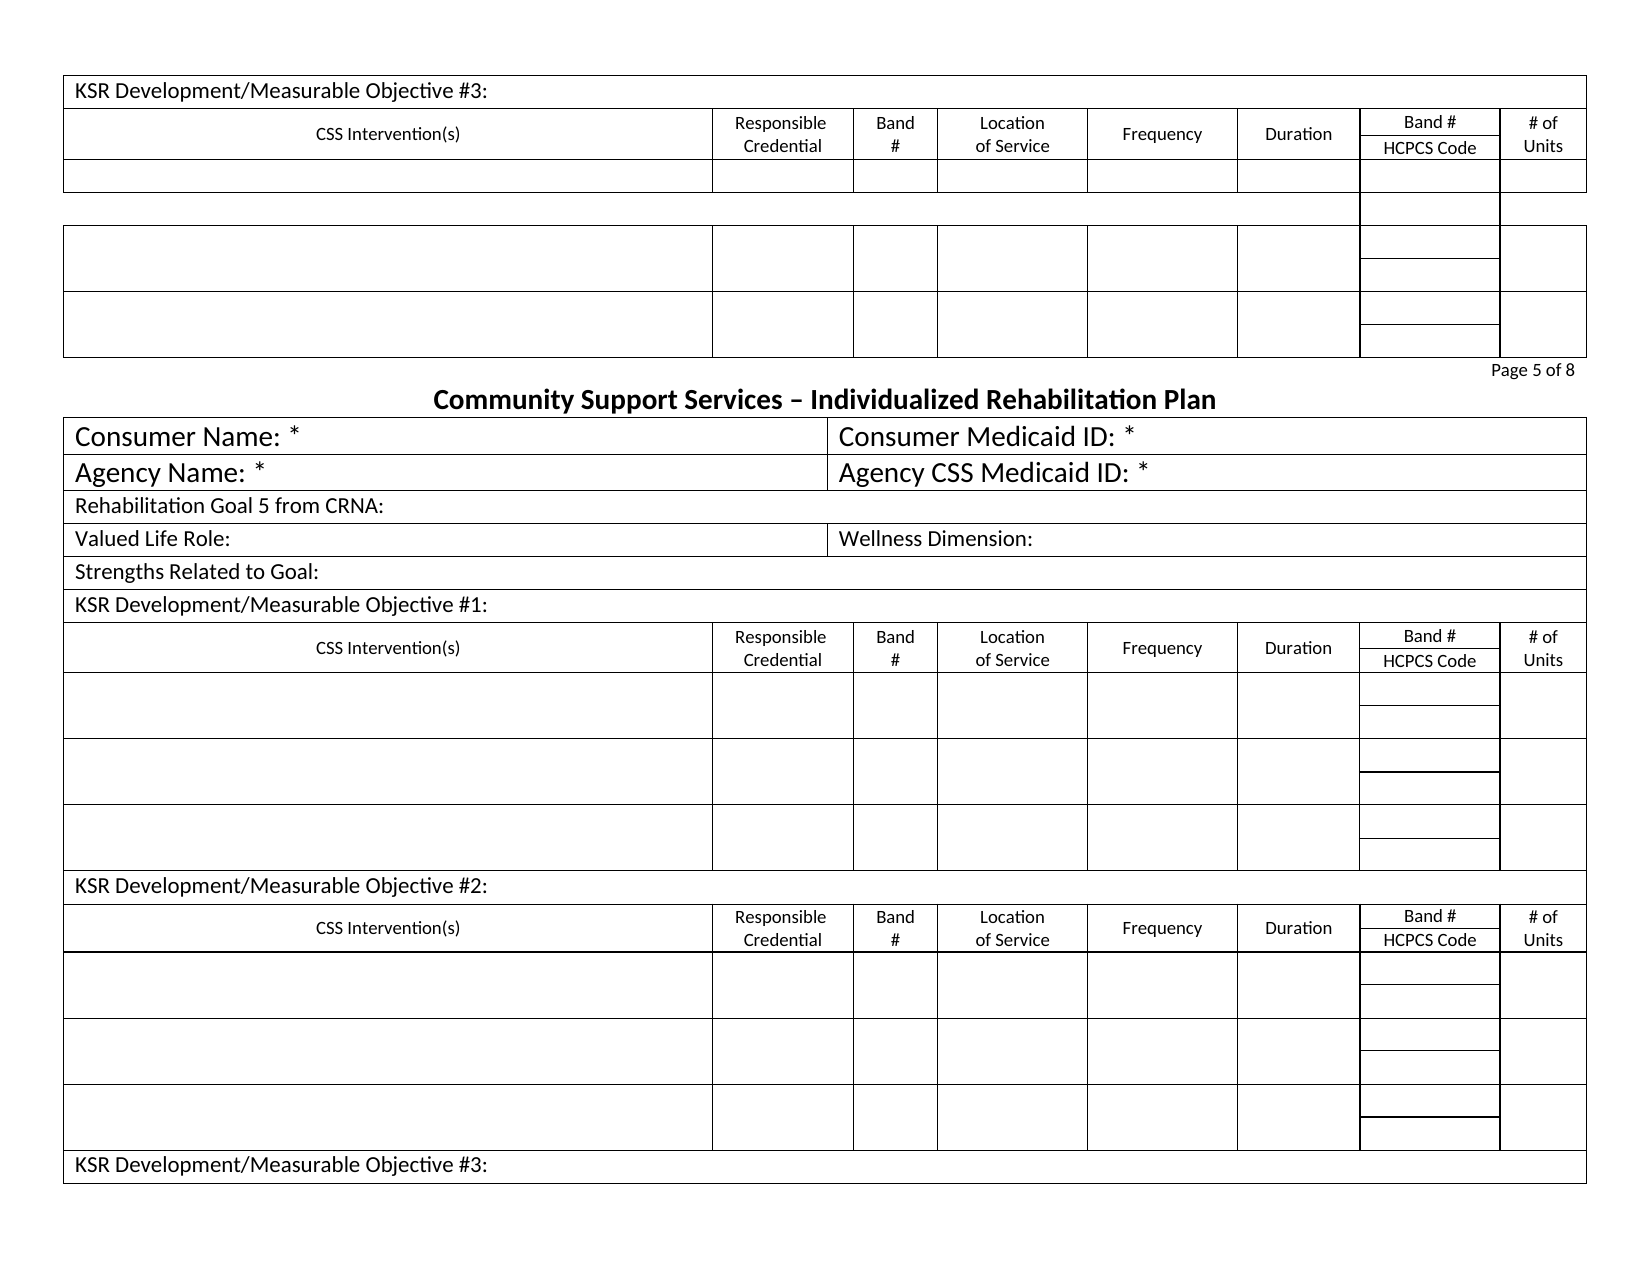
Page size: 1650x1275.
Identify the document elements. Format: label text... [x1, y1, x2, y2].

table_cell CSS Intervention(s) [64, 109, 712, 159]
table_cell [854, 739, 937, 804]
table_cell KSR Development/Measurable Objective #1: [64, 590, 1586, 622]
table_cell Agency Name: * [64, 455, 827, 490]
table_cell Location of Service [938, 109, 1087, 159]
table_cell [1361, 292, 1499, 324]
table_cell [713, 805, 853, 870]
table_cell [1501, 805, 1586, 870]
table_cell [713, 226, 853, 291]
table_cell [1361, 226, 1499, 258]
table_cell [854, 292, 937, 357]
table_cell [1501, 292, 1586, 357]
table_cell Rehabilitation Goal 5 from CRNA: [64, 491, 1586, 523]
table_cell [1501, 226, 1586, 291]
table_cell [1238, 805, 1359, 870]
table_cell [938, 1085, 1087, 1149]
table_cell [713, 1085, 853, 1149]
table_cell Responsible Credential [713, 623, 853, 672]
table_cell [938, 953, 1087, 1017]
table_cell [854, 1085, 937, 1149]
table_cell Band # [1360, 623, 1499, 648]
table_cell [713, 739, 853, 804]
table_cell [64, 805, 712, 870]
table_cell Location of Service [938, 623, 1087, 672]
table_cell Band # [1361, 905, 1499, 927]
table_cell [1088, 226, 1237, 291]
table_cell # of Units [1501, 623, 1586, 672]
table_cell [1238, 226, 1359, 291]
table_cell [1360, 739, 1499, 771]
table_cell HCPCS Code [1361, 136, 1499, 159]
table_cell [1238, 953, 1359, 1017]
table_cell [1361, 1051, 1499, 1083]
table_cell [938, 739, 1087, 804]
table_cell [713, 292, 853, 357]
table_cell [1088, 805, 1237, 870]
table_cell [938, 673, 1087, 738]
table_cell [64, 953, 712, 1017]
table_cell [713, 160, 853, 192]
table_cell [1360, 773, 1499, 804]
table_cell [1088, 292, 1237, 357]
table_cell Valued Life Role: [64, 524, 827, 556]
table_cell [854, 226, 937, 291]
table_cell KSR Development/Measurable Objective #2: [64, 871, 1586, 903]
table_cell [1238, 739, 1359, 804]
table_cell [1238, 292, 1359, 357]
table_cell [1501, 1085, 1586, 1149]
table_cell Strengths Related to Goal: [64, 557, 1586, 589]
table_cell [64, 226, 712, 291]
table_cell [1088, 1085, 1237, 1149]
table_cell [1361, 325, 1499, 357]
table_cell Band # [854, 623, 937, 672]
table_cell [1501, 673, 1586, 738]
table_cell [64, 1085, 712, 1149]
table_cell [938, 226, 1087, 291]
table_cell CSS Intervention(s) [64, 905, 712, 951]
table_cell Location of Service [938, 905, 1087, 951]
table_cell [1501, 1019, 1586, 1083]
table_cell [1088, 739, 1237, 804]
table_cell [1238, 673, 1359, 738]
table_cell Band # [854, 109, 937, 159]
table_cell Duration [1238, 623, 1359, 672]
table_cell [854, 1019, 937, 1083]
table_cell [713, 1019, 853, 1083]
table_cell [1360, 805, 1499, 837]
text Page 5 of 8 [75, 358, 1575, 381]
table_cell [1360, 706, 1499, 738]
table_cell CSS Intervention(s) [64, 623, 712, 672]
table_cell Responsible Credential [713, 109, 853, 159]
table_cell [64, 739, 712, 804]
table_cell Duration [1238, 109, 1359, 159]
table_cell [854, 953, 937, 1017]
table_cell [1361, 1118, 1499, 1149]
table_cell Frequency [1088, 905, 1237, 951]
table_cell HCPCS Code [1361, 929, 1499, 951]
table_cell [1361, 985, 1499, 1017]
table_cell [1238, 160, 1359, 192]
table_cell Wellness Dimension: [828, 524, 1586, 556]
table_cell [1361, 953, 1499, 984]
table_header Consumer Medicaid ID: * [828, 418, 1586, 453]
table_cell [64, 292, 712, 357]
table_cell [64, 673, 712, 738]
table_cell [1361, 1085, 1499, 1116]
table_cell [1361, 193, 1499, 225]
table_header Consumer Name: * [64, 418, 827, 453]
table_cell [1360, 839, 1499, 870]
table_cell [938, 160, 1087, 192]
table_cell [1088, 953, 1237, 1017]
text Community Support Services – Individualized Rehabilitation Plan [75, 381, 1575, 417]
table_cell # of Units [1501, 905, 1586, 951]
table_cell [1238, 1085, 1359, 1149]
table_cell Duration [1238, 905, 1359, 951]
table_cell [938, 292, 1087, 357]
table_cell Agency CSS Medicaid ID: * [828, 455, 1586, 490]
table_cell Band # [1361, 109, 1499, 135]
table_cell [1361, 259, 1499, 291]
table_cell Responsible Credential [713, 905, 853, 951]
table_cell [64, 160, 712, 192]
table_cell [854, 673, 937, 738]
table_cell [1361, 1019, 1499, 1050]
table_cell [1501, 739, 1586, 804]
table_cell [64, 1019, 712, 1083]
table_cell Frequency [1088, 623, 1237, 672]
table_cell [713, 673, 853, 738]
table_cell [854, 160, 937, 192]
table_cell [1088, 1019, 1237, 1083]
table_cell [1088, 673, 1237, 738]
table_cell [1501, 953, 1586, 1017]
table_cell [1361, 160, 1499, 192]
table_cell [854, 805, 937, 870]
table_cell KSR Development/Measurable Objective #3: [64, 1151, 1586, 1182]
table_cell [713, 953, 853, 1017]
table_cell Frequency [1088, 109, 1237, 159]
table_cell [1360, 673, 1499, 705]
table_cell [1501, 160, 1586, 192]
table_cell # of Units [1501, 109, 1586, 159]
table_cell KSR Development/Measurable Objective #3: [64, 76, 1586, 108]
table_cell [1088, 160, 1237, 192]
table_cell [1238, 1019, 1359, 1083]
table_cell [938, 805, 1087, 870]
table_cell [938, 1019, 1087, 1083]
table_cell HCPCS Code [1360, 649, 1499, 672]
table_cell Band # [854, 905, 937, 951]
